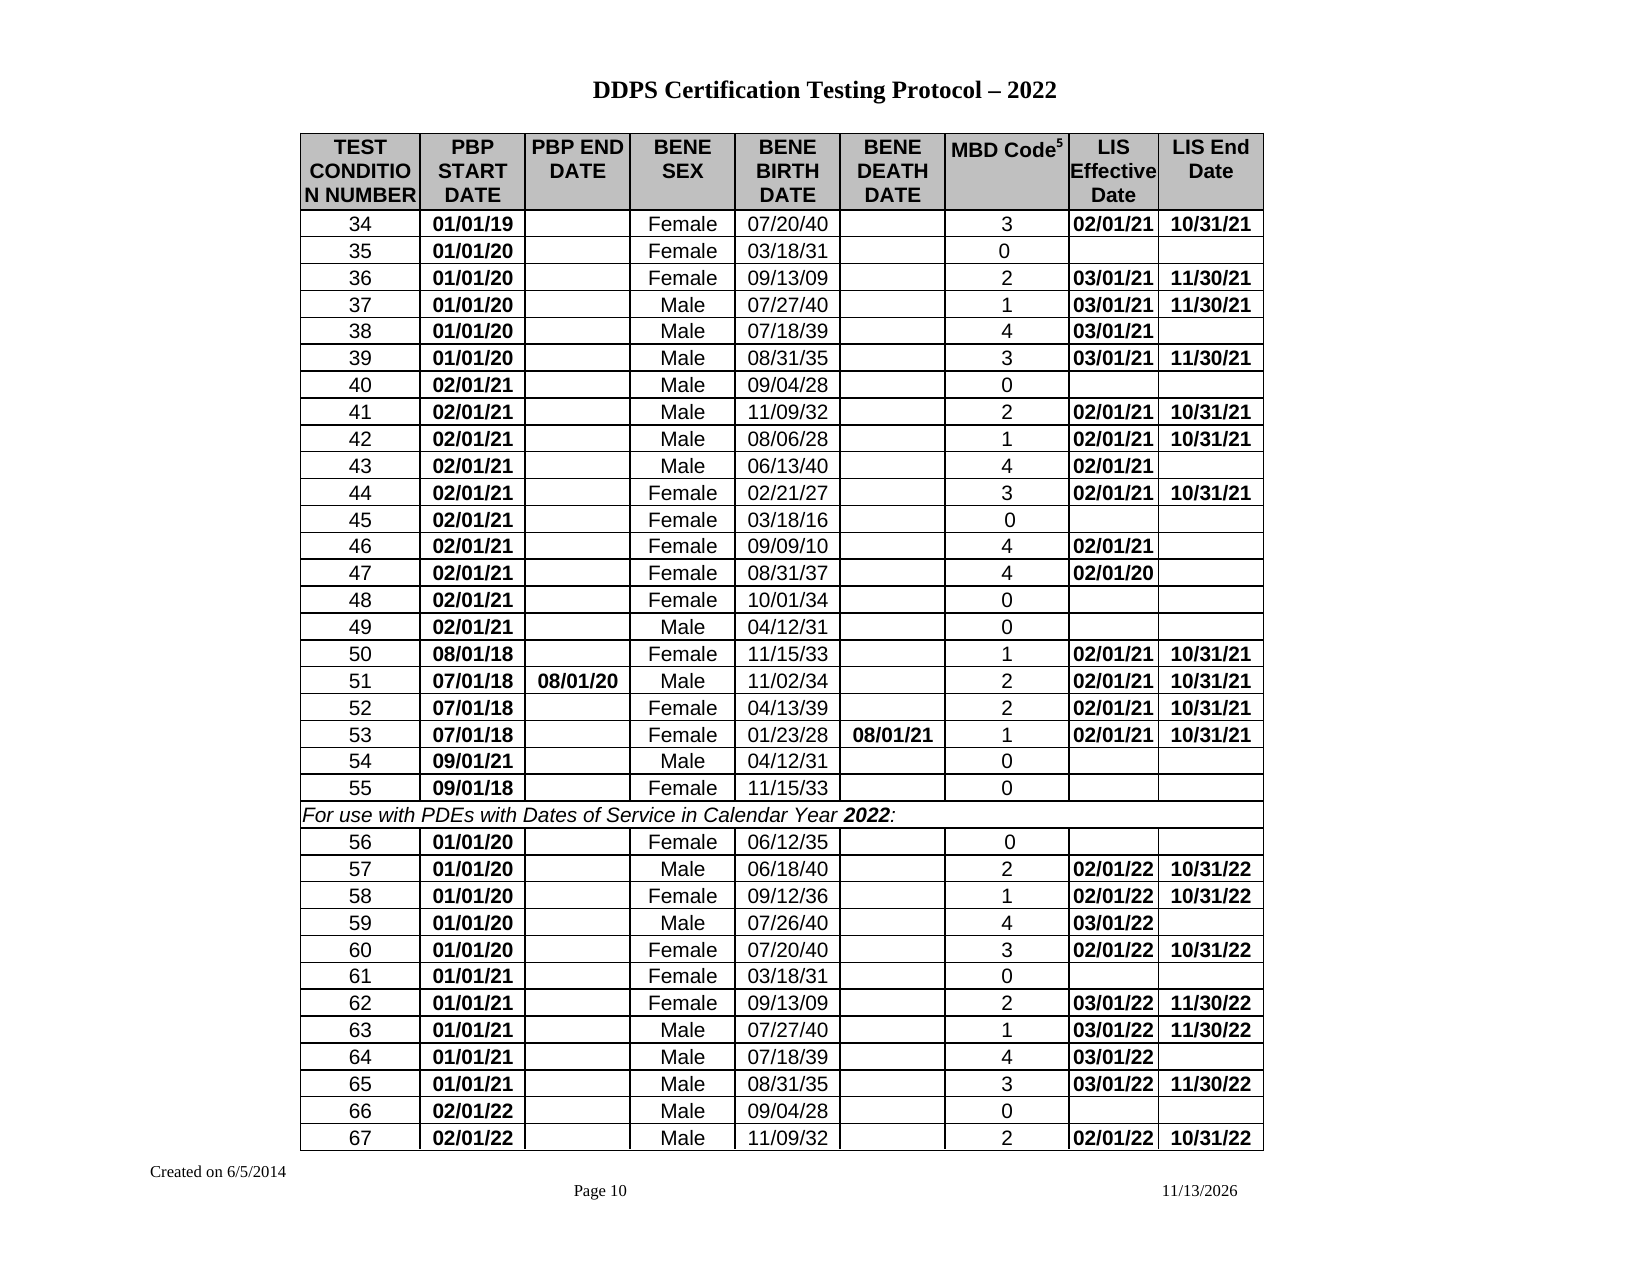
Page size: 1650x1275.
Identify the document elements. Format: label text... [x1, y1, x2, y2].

table_cell Female [631, 990, 734, 1015]
table_cell 10/31/21 [1159, 479, 1263, 504]
table_cell [1159, 533, 1263, 558]
table_cell Male [631, 856, 734, 881]
table_cell [526, 990, 629, 1015]
table_cell [1159, 775, 1263, 800]
table_cell 09/13/09 [736, 264, 839, 289]
table_cell 40 [301, 372, 419, 397]
table_cell Male [631, 372, 734, 397]
table_cell [841, 211, 944, 236]
table_cell [841, 694, 944, 719]
table_cell 4 [946, 1044, 1068, 1069]
table_cell 1 [946, 721, 1068, 746]
table_cell Male [631, 318, 734, 343]
table_cell 11/30/21 [1159, 291, 1263, 316]
table_cell [1159, 963, 1263, 988]
table_cell Male [631, 399, 734, 424]
table_cell 10/31/21 [1159, 721, 1263, 746]
table_cell 02/01/21 [421, 426, 524, 451]
table_cell [526, 721, 629, 746]
table_cell [841, 399, 944, 424]
table_cell 43 [301, 452, 419, 478]
table_cell 0 [946, 506, 1068, 531]
table_cell 62 [301, 990, 419, 1015]
table_cell 01/01/20 [421, 856, 524, 881]
table_cell 03/01/22 [1070, 1044, 1158, 1069]
table_cell 08/06/28 [736, 426, 839, 451]
table_cell [1159, 452, 1263, 478]
table_cell 55 [301, 775, 419, 800]
table_cell 2 [946, 990, 1068, 1015]
table_cell 07/18/39 [736, 1044, 839, 1069]
table_cell [841, 775, 944, 800]
table_cell [841, 1017, 944, 1042]
table_cell [526, 963, 629, 988]
table_cell 07/01/18 [421, 721, 524, 746]
table_cell 51 [301, 667, 419, 693]
table_cell [526, 345, 629, 370]
table_cell [841, 1124, 944, 1149]
table_cell [841, 1071, 944, 1096]
table_cell [841, 345, 944, 370]
table_cell 64 [301, 1044, 419, 1069]
table_cell 58 [301, 882, 419, 908]
table_cell [841, 1044, 944, 1069]
table_cell 02/01/21 [1070, 211, 1158, 236]
table_cell 53 [301, 721, 419, 746]
table_cell Male [631, 1071, 734, 1096]
table_cell 4 [946, 909, 1068, 934]
table_header LIS Effective Date [1070, 134, 1158, 209]
table_cell 02/01/22 [421, 1097, 524, 1123]
table_cell 2 [946, 694, 1068, 719]
table_cell [526, 1044, 629, 1069]
table_cell [1159, 1097, 1263, 1123]
table_cell [526, 264, 629, 289]
table_cell 08/01/18 [421, 641, 524, 666]
table_cell 2 [946, 399, 1068, 424]
table_cell [526, 506, 629, 531]
table_cell 09/04/28 [736, 1097, 839, 1123]
table_cell Male [631, 614, 734, 639]
table_cell [1070, 506, 1158, 531]
table_cell 03/01/22 [1070, 990, 1158, 1015]
table_cell [1159, 372, 1263, 397]
table_cell 07/27/40 [736, 1017, 839, 1042]
table_header TEST CONDITION NUMBER [301, 134, 419, 209]
table_cell [841, 264, 944, 289]
table_header BENE DEATH DATE [841, 134, 944, 209]
table_cell 2 [946, 667, 1068, 693]
table_cell 07/27/40 [736, 291, 839, 316]
table_cell [526, 614, 629, 639]
table_cell 10/31/21 [1159, 211, 1263, 236]
table_cell 54 [301, 748, 419, 773]
table_cell 06/12/35 [736, 829, 839, 854]
table_cell [526, 775, 629, 800]
table_cell 65 [301, 1071, 419, 1096]
table_cell Male [631, 452, 734, 478]
table_cell [841, 641, 944, 666]
table_cell [841, 318, 944, 343]
table_cell 10/31/21 [1159, 426, 1263, 451]
table_cell Male [631, 1097, 734, 1123]
table_cell Female [631, 237, 734, 263]
table_cell 01/01/20 [421, 829, 524, 854]
table_header PBP END DATE [526, 134, 629, 209]
table_cell 36 [301, 264, 419, 289]
table_header BENE SEX [631, 134, 734, 209]
table_cell [1159, 237, 1263, 263]
table_cell [526, 372, 629, 397]
table_cell 01/01/20 [421, 264, 524, 289]
table_cell [526, 641, 629, 666]
table_cell [526, 533, 629, 558]
table_cell Male [631, 1124, 734, 1149]
table_cell [526, 748, 629, 773]
table_cell 1 [946, 1017, 1068, 1042]
table_cell 0 [946, 587, 1068, 612]
table_cell [526, 936, 629, 961]
table_cell 2 [946, 1124, 1068, 1149]
table_cell 02/01/21 [1070, 399, 1158, 424]
table_cell 10/31/22 [1159, 856, 1263, 881]
table_cell 09/04/28 [736, 372, 839, 397]
table_cell 03/18/31 [736, 963, 839, 988]
table_cell 0 [946, 963, 1068, 988]
table_cell 4 [946, 533, 1068, 558]
table_cell 34 [301, 211, 419, 236]
table_cell [526, 211, 629, 236]
table_cell 02/01/21 [1070, 694, 1158, 719]
table_cell 59 [301, 909, 419, 934]
table_cell [1159, 560, 1263, 585]
table_cell 01/01/21 [421, 1017, 524, 1042]
table_cell 01/01/21 [421, 1071, 524, 1096]
table_cell Female [631, 641, 734, 666]
table_cell [1159, 748, 1263, 773]
table_cell 01/01/21 [421, 963, 524, 988]
table_cell 02/01/20 [1070, 560, 1158, 585]
table_cell Female [631, 936, 734, 961]
table_cell 45 [301, 506, 419, 531]
table_cell 1 [946, 426, 1068, 451]
table_cell 63 [301, 1017, 419, 1042]
table_cell 50 [301, 641, 419, 666]
table_cell 03/18/16 [736, 506, 839, 531]
table_cell 11/30/21 [1159, 264, 1263, 289]
table_cell 02/01/21 [421, 452, 524, 478]
table_cell 41 [301, 399, 419, 424]
table_cell Male [631, 1044, 734, 1069]
table_cell 09/01/21 [421, 748, 524, 773]
table_cell 07/20/40 [736, 211, 839, 236]
table_cell [1070, 963, 1158, 988]
table_cell 02/01/22 [1070, 856, 1158, 881]
table_cell 03/01/21 [1070, 264, 1158, 289]
table_cell [841, 667, 944, 693]
table_cell 06/13/40 [736, 452, 839, 478]
table_cell 08/31/35 [736, 345, 839, 370]
table_cell 03/18/31 [736, 237, 839, 263]
table_cell 08/31/37 [736, 560, 839, 585]
table_cell 02/01/22 [1070, 1124, 1158, 1149]
table_cell 0 [946, 748, 1068, 773]
table_cell 2 [946, 264, 1068, 289]
table_cell [1070, 775, 1158, 800]
table_cell 02/01/22 [1070, 882, 1158, 908]
table_cell 10/31/21 [1159, 667, 1263, 693]
table_cell [526, 479, 629, 504]
table_cell [526, 426, 629, 451]
table_cell 3 [946, 1071, 1068, 1096]
table_cell 1 [946, 882, 1068, 908]
table_cell 11/30/22 [1159, 1071, 1263, 1096]
table_cell [1159, 587, 1263, 612]
table_cell 02/21/27 [736, 479, 839, 504]
table_cell 49 [301, 614, 419, 639]
table_cell 02/01/21 [421, 479, 524, 504]
table_cell 10/31/22 [1159, 882, 1263, 908]
table_cell 02/01/21 [421, 506, 524, 531]
table_cell 02/01/22 [1070, 936, 1158, 961]
table_cell [526, 694, 629, 719]
table_cell 07/01/18 [421, 694, 524, 719]
table_cell [841, 909, 944, 934]
table_cell 07/26/40 [736, 909, 839, 934]
table_cell [841, 882, 944, 908]
table_cell [1070, 587, 1158, 612]
table_cell 4 [946, 560, 1068, 585]
table_header LIS End Date [1159, 134, 1263, 209]
table_cell [526, 909, 629, 934]
table_cell 1 [946, 641, 1068, 666]
table_cell 10/31/21 [1159, 641, 1263, 666]
table_cell 04/12/31 [736, 614, 839, 639]
table_cell 11/30/21 [1159, 345, 1263, 370]
table_cell [526, 1071, 629, 1096]
table_cell [841, 748, 944, 773]
table_cell 07/01/18 [421, 667, 524, 693]
table_cell 01/01/20 [421, 318, 524, 343]
table_cell Male [631, 748, 734, 773]
table_cell 46 [301, 533, 419, 558]
table_cell [841, 291, 944, 316]
table_cell Male [631, 291, 734, 316]
table_cell Male [631, 345, 734, 370]
table_header MBD Code5 [946, 134, 1068, 209]
table_cell Female [631, 560, 734, 585]
table_cell 4 [946, 318, 1068, 343]
table_cell 02/01/21 [421, 587, 524, 612]
table_cell 01/01/20 [421, 345, 524, 370]
table_cell 02/01/22 [421, 1124, 524, 1149]
table_cell [841, 829, 944, 854]
table_cell Male [631, 667, 734, 693]
table_cell 08/01/21 [841, 721, 944, 746]
table_cell 11/30/22 [1159, 990, 1263, 1015]
table_cell 0 [946, 372, 1068, 397]
table_cell [841, 560, 944, 585]
table_cell [841, 506, 944, 531]
table_cell 02/01/21 [421, 614, 524, 639]
table_cell 01/01/20 [421, 237, 524, 263]
table_cell [526, 237, 629, 263]
table_cell 02/01/21 [1070, 721, 1158, 746]
table_cell 01/01/21 [421, 990, 524, 1015]
table_cell 38 [301, 318, 419, 343]
table_cell 60 [301, 936, 419, 961]
table_cell 10/31/22 [1159, 936, 1263, 961]
table_cell 01/01/20 [421, 882, 524, 908]
table_cell [1159, 614, 1263, 639]
table_cell Female [631, 533, 734, 558]
table_cell Female [631, 829, 734, 854]
table_cell 1 [946, 291, 1068, 316]
table_cell Female [631, 721, 734, 746]
table_cell 08/31/35 [736, 1071, 839, 1096]
table_cell Female [631, 775, 734, 800]
table_cell 02/01/21 [421, 399, 524, 424]
table_cell [1070, 614, 1158, 639]
table_cell 07/20/40 [736, 936, 839, 961]
table_cell Male [631, 1017, 734, 1042]
table_cell [841, 237, 944, 263]
table_cell [841, 936, 944, 961]
table_cell 37 [301, 291, 419, 316]
table_cell [841, 856, 944, 881]
table_cell 02/01/21 [1070, 641, 1158, 666]
table_cell 02/01/21 [1070, 667, 1158, 693]
table_cell [526, 829, 629, 854]
table_cell [526, 1124, 629, 1149]
table_cell 47 [301, 560, 419, 585]
table_cell [526, 856, 629, 881]
table_cell [841, 372, 944, 397]
table_cell 4 [946, 452, 1068, 478]
table_cell For use with PDEs with Dates of Service in Calendar Year 2022: [301, 802, 1263, 827]
table_cell 09/12/36 [736, 882, 839, 908]
table_cell 44 [301, 479, 419, 504]
table_cell 56 [301, 829, 419, 854]
table_header PBP START DATE [421, 134, 524, 209]
table_cell [1070, 829, 1158, 854]
table_cell Female [631, 479, 734, 504]
table_cell 02/01/21 [1070, 452, 1158, 478]
table_cell 03/01/21 [1070, 345, 1158, 370]
table_cell 0 [946, 1097, 1068, 1123]
table_cell 02/01/21 [421, 560, 524, 585]
table_cell 39 [301, 345, 419, 370]
table_cell 09/13/09 [736, 990, 839, 1015]
table_cell [1159, 829, 1263, 854]
table_cell Female [631, 882, 734, 908]
table_cell 02/01/21 [1070, 479, 1158, 504]
table_cell 0 [946, 775, 1068, 800]
table_cell 3 [946, 936, 1068, 961]
table_header BENE BIRTH DATE [736, 134, 839, 209]
table_cell 66 [301, 1097, 419, 1123]
table_cell 42 [301, 426, 419, 451]
table_cell [526, 1017, 629, 1042]
table_cell Female [631, 211, 734, 236]
table_cell Male [631, 426, 734, 451]
table_cell 01/01/21 [421, 1044, 524, 1069]
table_cell [841, 479, 944, 504]
table_cell 57 [301, 856, 419, 881]
table_cell [1070, 748, 1158, 773]
table_cell [1070, 1097, 1158, 1123]
table_cell 2 [946, 856, 1068, 881]
table_cell 11/09/32 [736, 399, 839, 424]
table_cell Male [631, 909, 734, 934]
table_cell 01/01/19 [421, 211, 524, 236]
table_cell 10/01/34 [736, 587, 839, 612]
table_cell 03/01/22 [1070, 1017, 1158, 1042]
table_cell [1070, 237, 1158, 263]
table_cell 61 [301, 963, 419, 988]
table_cell Female [631, 694, 734, 719]
table_cell Female [631, 506, 734, 531]
table_cell 08/01/20 [526, 667, 629, 693]
table_cell [526, 587, 629, 612]
table_cell 09/01/18 [421, 775, 524, 800]
table_cell [1159, 909, 1263, 934]
table_cell [526, 399, 629, 424]
table_cell 52 [301, 694, 419, 719]
table_cell [841, 533, 944, 558]
table_cell Female [631, 587, 734, 612]
table_cell [841, 452, 944, 478]
table_cell 02/01/21 [1070, 426, 1158, 451]
table_cell 02/01/21 [421, 533, 524, 558]
table_cell 11/30/22 [1159, 1017, 1263, 1042]
table_cell [841, 1097, 944, 1123]
table_cell [1159, 1044, 1263, 1069]
table_cell [841, 614, 944, 639]
table_cell 03/01/22 [1070, 1071, 1158, 1096]
table_cell 03/01/21 [1070, 318, 1158, 343]
table_cell [841, 587, 944, 612]
table_cell [526, 291, 629, 316]
table_cell 11/15/33 [736, 641, 839, 666]
table_cell [526, 882, 629, 908]
table_cell 3 [946, 479, 1068, 504]
table_cell [1159, 506, 1263, 531]
table_cell [841, 426, 944, 451]
table_cell [526, 1097, 629, 1123]
table_cell 11/02/34 [736, 667, 839, 693]
table_cell 10/31/21 [1159, 694, 1263, 719]
table_cell 3 [946, 211, 1068, 236]
table_cell 06/18/40 [736, 856, 839, 881]
table_cell 02/01/21 [1070, 533, 1158, 558]
table_cell 04/13/39 [736, 694, 839, 719]
table_cell 35 [301, 237, 419, 263]
table_cell [526, 318, 629, 343]
table_cell 07/18/39 [736, 318, 839, 343]
table_cell [526, 452, 629, 478]
table_cell 01/01/20 [421, 909, 524, 934]
table_cell Female [631, 264, 734, 289]
table_cell 03/01/21 [1070, 291, 1158, 316]
table_cell 03/01/22 [1070, 909, 1158, 934]
table_cell 0 [946, 237, 1068, 263]
table_cell 11/15/33 [736, 775, 839, 800]
table_cell [526, 560, 629, 585]
table_cell 48 [301, 587, 419, 612]
table_cell [841, 990, 944, 1015]
table_cell 04/12/31 [736, 748, 839, 773]
table_cell 0 [946, 829, 1068, 854]
table_cell 67 [301, 1124, 419, 1149]
table_cell [1159, 318, 1263, 343]
table_cell 09/09/10 [736, 533, 839, 558]
table_cell 0 [946, 614, 1068, 639]
table_cell 01/01/20 [421, 291, 524, 316]
table_cell [841, 963, 944, 988]
table_cell 10/31/22 [1159, 1124, 1263, 1149]
table_cell 01/01/20 [421, 936, 524, 961]
table_cell 01/23/28 [736, 721, 839, 746]
table_cell 10/31/21 [1159, 399, 1263, 424]
table_cell [1070, 372, 1158, 397]
table_cell 3 [946, 345, 1068, 370]
table_cell 02/01/21 [421, 372, 524, 397]
table_cell 11/09/32 [736, 1124, 839, 1149]
table_cell Female [631, 963, 734, 988]
